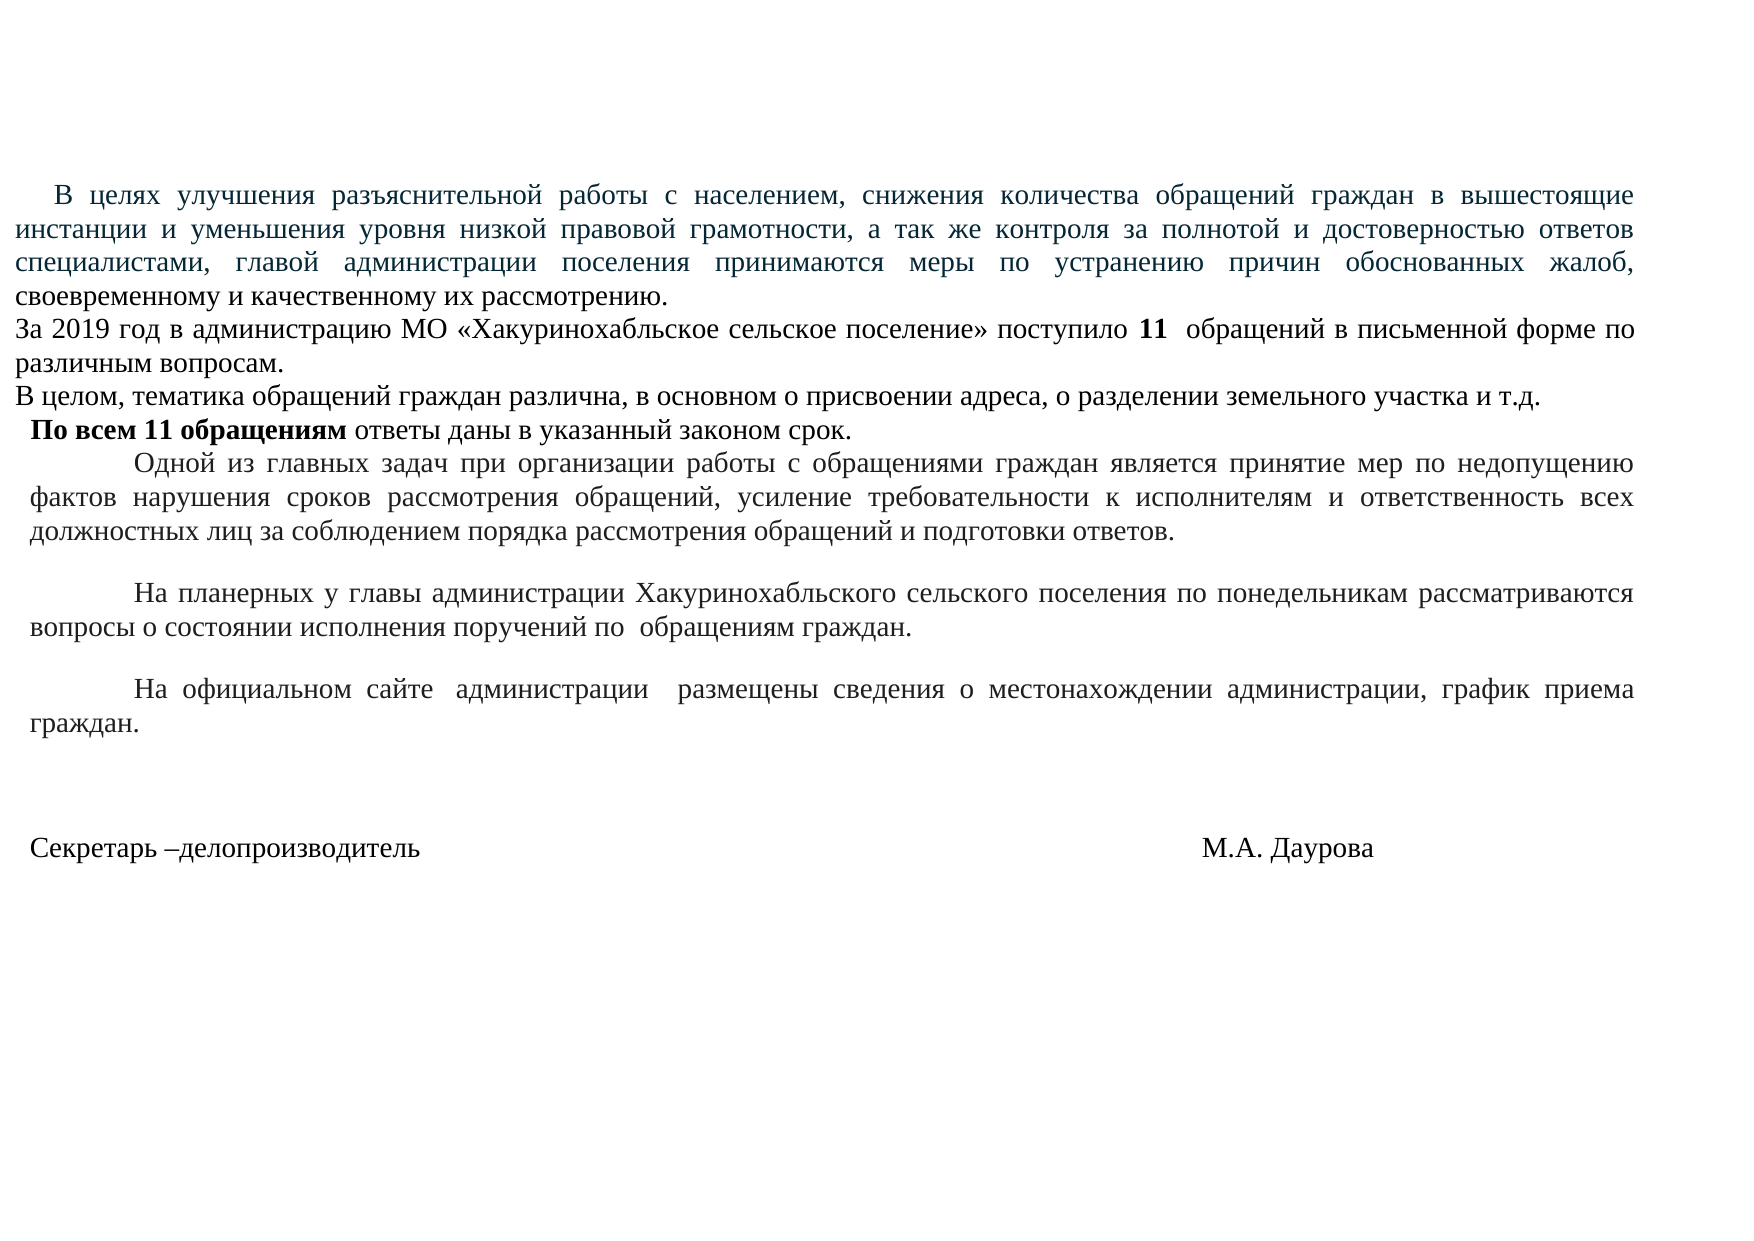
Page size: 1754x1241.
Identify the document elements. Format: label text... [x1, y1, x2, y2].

text ----В целях улучшения разъяснительной работы с населением, снижения количества обращений граждан в вышестоящие инстанции и уменьшения уровня низкой правовой грамотности, а так же контроля за полнотой и достоверностью ответов специалистами, главой администрации поселения принимаются меры по устранению причин обоснованных жалоб, своевременному и качественному их рассмотрению. [15, 177, 1636, 311]
text По всем 11 обращениям ответы даны в указанный законом срок. [15, 412, 1636, 446]
text За 2019 год в администрацию МО «Хакуринохабльское сельское поселение» поступило 11 обращений в письменной форме по различным вопросам. [15, 311, 1636, 378]
text На официальном сайте администрации размещены сведения о местонахождении администрации, график приема граждан. [29, 672, 1636, 739]
text На планерных у главы администрации Хакуринохабльского сельского поселения по понедельникам рассматриваются вопросы о состоянии исполнения поручений по обращениям граждан. [29, 575, 1636, 642]
text В целом, тематика обращений граждан различна, в основном о присвоении адреса, о разделении земельного участка и т.д. [15, 378, 1636, 412]
text Одной из главных задач при организации работы с обращениями граждан является принятие мер по недопущению фактов нарушения сроков рассмотрения обращений, усиление требовательности к исполнителям и ответственность всех должностных лиц за соблюдением порядка рассмотрения обращений и подготовки ответов. [29, 446, 1636, 546]
text Секретарь –делопроизводитель М.А. Даурова [29, 831, 1636, 864]
